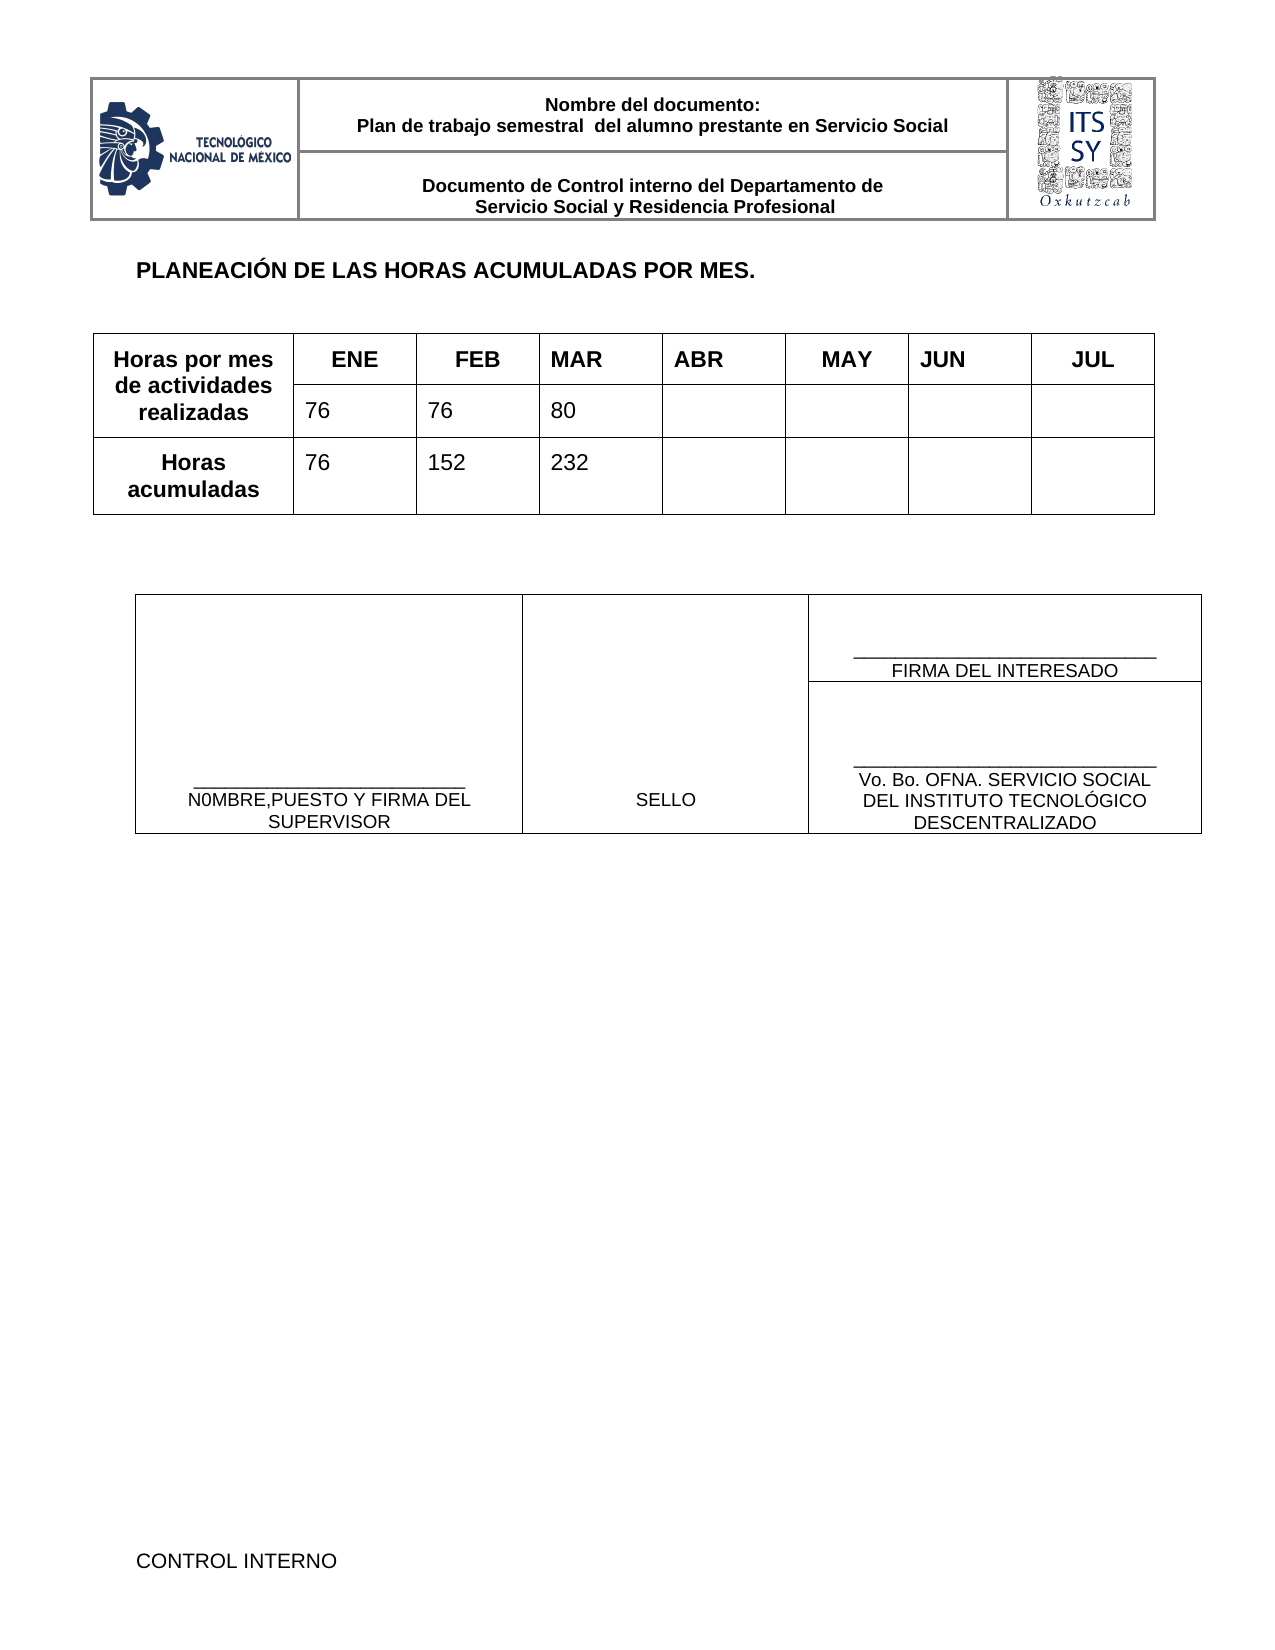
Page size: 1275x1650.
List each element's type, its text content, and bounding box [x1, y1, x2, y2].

table_header SELLO [523, 595, 808, 833]
text PLANEACIÓN DE LAS HORAS ACUMULADAS POR MES. [136, 257, 1145, 283]
table_cell 232 [540, 438, 662, 514]
table_header __________________________ N0MBRE,PUESTO Y FIRMA DEL SUPERVISOR [136, 595, 522, 833]
table_header ABR [663, 334, 785, 384]
table_cell Horas acumuladas [94, 438, 293, 514]
table_header FEB [417, 334, 539, 384]
table_header Horas por mes de actividades realizadas [94, 334, 293, 437]
table_header JUL [1032, 334, 1154, 384]
table_cell [909, 438, 1031, 514]
table_cell [1032, 385, 1154, 437]
picture [1037, 80, 1132, 206]
table_cell 76 [294, 438, 416, 514]
table_cell 76 [417, 385, 539, 437]
table_cell _____________________________ Vo. Bo. OFNA. SERVICIO SOCIAL DEL INSTITUTO TECNOLÓGICO DESCENTRALIZADO [809, 682, 1201, 833]
table_cell [663, 438, 785, 514]
table_cell [786, 385, 908, 437]
table_cell [786, 438, 908, 514]
table_header _____________________________ FIRMA DEL INTERESADO [809, 595, 1201, 681]
table_cell [663, 385, 785, 437]
picture [98, 101, 292, 196]
table_header MAR [540, 334, 662, 384]
table_header JUN [909, 334, 1031, 384]
table_cell 80 [540, 385, 662, 437]
table_cell [909, 385, 1031, 437]
table_cell 76 [294, 385, 416, 437]
table_header MAY [786, 334, 908, 384]
table_cell 152 [417, 438, 539, 514]
table_cell [1032, 438, 1154, 514]
table_header ENE [294, 334, 416, 384]
